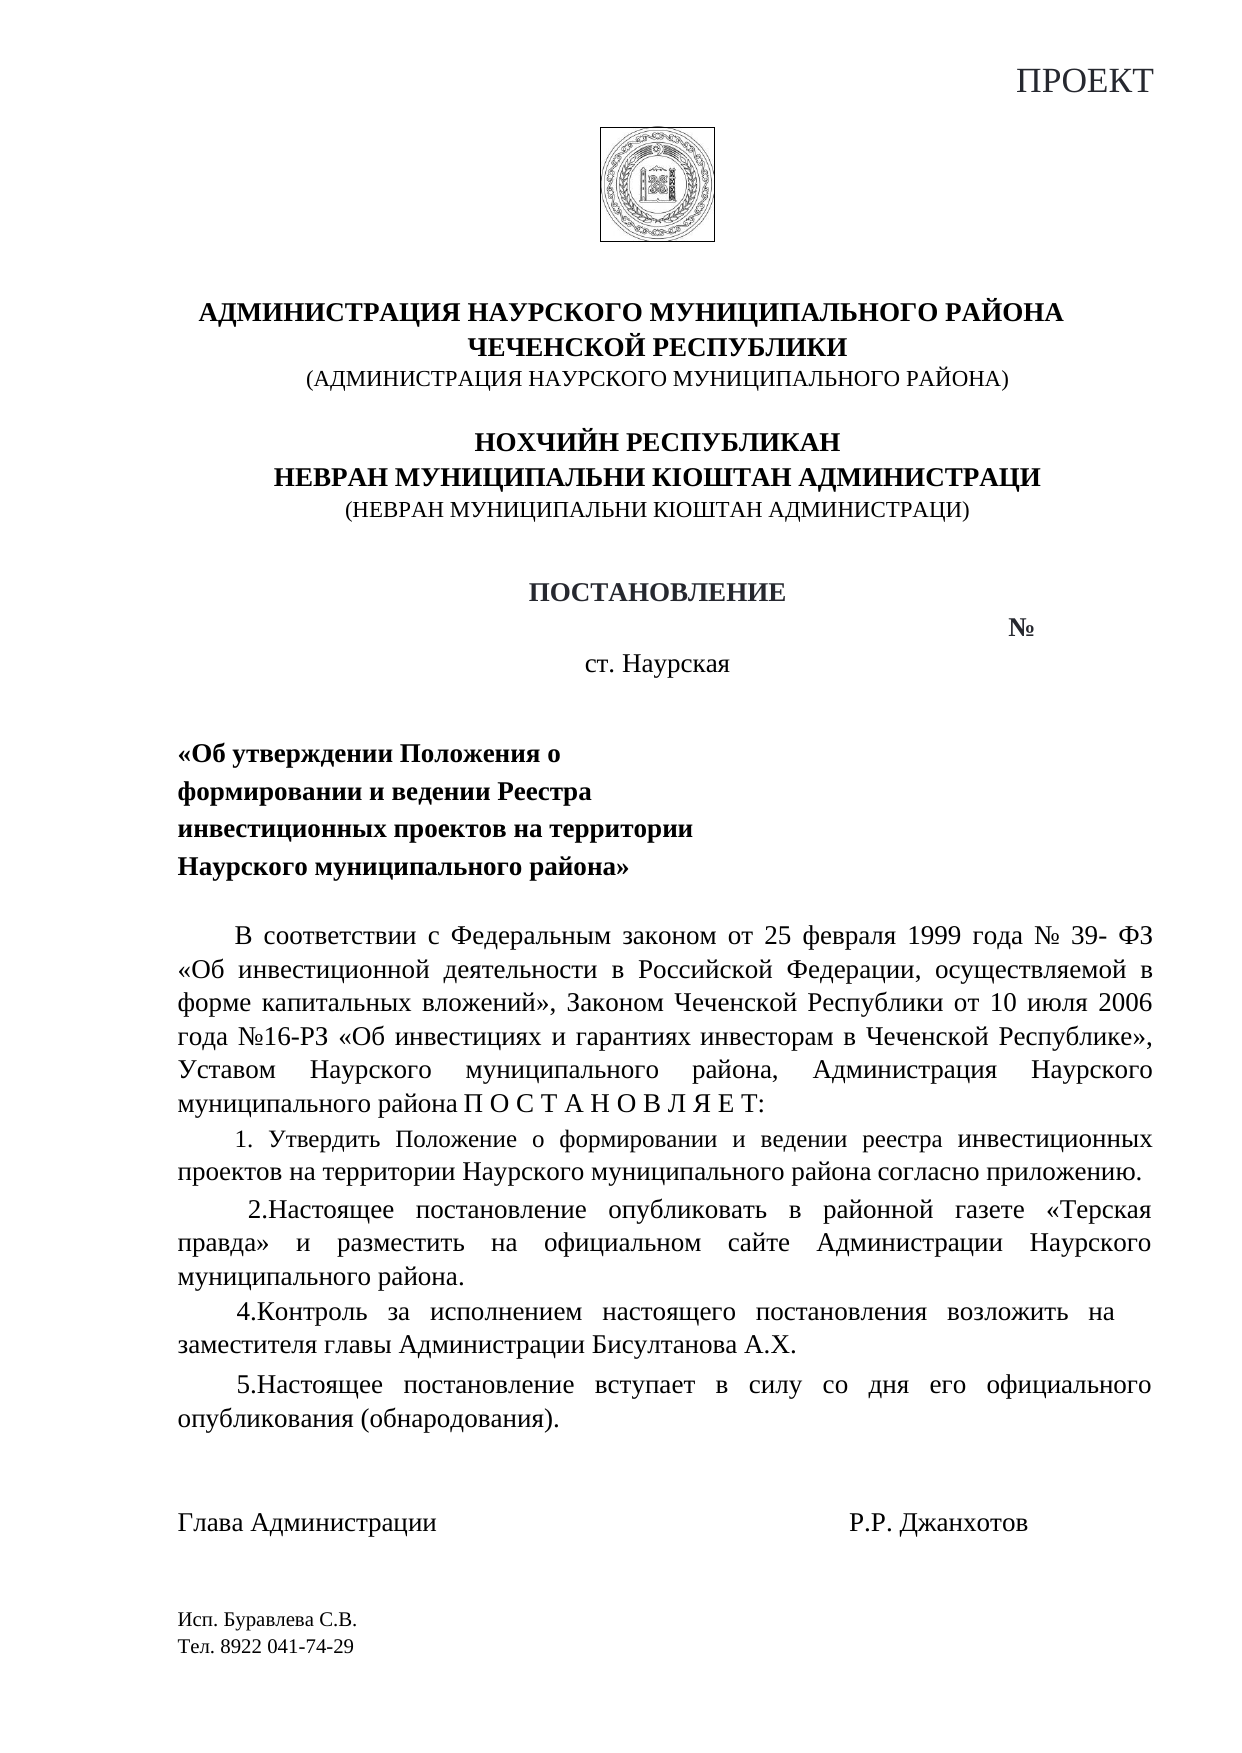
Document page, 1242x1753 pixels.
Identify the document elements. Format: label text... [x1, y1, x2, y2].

text (НЕВРАН МУНИЦИПАЛЬНИ КIОШТАН АДМИНИСТРАЦИ) [150, 496, 1165, 522]
text 1. Утвердить Положение о формировании и ведении реестра инвестиционных проектов на территории Наурского муниципального района согласно приложению. [177, 1122, 1153, 1186]
text № [1008, 611, 1165, 642]
text Наурского муниципального района» [177, 850, 1165, 881]
text АДМИНИСТРАЦИЯ НАУРСКОГО МУНИЦИПАЛЬНОГО РАЙОНА [198, 296, 1165, 327]
text ст. Наурская [150, 647, 1165, 678]
text инвестиционных проектов на территории [177, 812, 1165, 844]
text 2.Настоящее постановление опубликовать в районной газете «Терская правда» и разместить на официальном сайте Администрации Наурского муниципального района. [177, 1193, 1153, 1291]
text Исп. Буравлева С.В. [177, 1607, 1165, 1631]
text «Об утверждении Положения о [177, 737, 1165, 768]
text ПРОЕКТ [150, 59, 1154, 100]
text НЕВРАН МУНИЦИПАЛЬНИ КIОШТАН АДМИНИСТРАЦИ [150, 461, 1165, 492]
text 4.Контроль за исполнением настоящего постановления возложить на заместителя главы Администрации Бисултанова А.Х. [177, 1295, 1116, 1359]
text формировании и ведении Реестра [177, 775, 1165, 806]
text НОХЧИЙН РЕСПУБЛИКАН [150, 426, 1165, 458]
text В соответствии с Федеральным законом от 25 февраля 1999 года № 39- ФЗ «Об инвестиционной деятельности в Российской Федерации, осуществляемой в форме капитальных вложений», Законом Чеченской Республики от 10 июля 2006 года №16-РЗ «Об инвестициях и гарантиях инвесторам в Чеченской Республике», Уставом Наурского муниципального района, Администрация Наурского муниципального района П О С Т А Н О В Л Я Е Т: [177, 919, 1153, 1118]
text 5.Настоящее постановление вступает в силу со дня его официального опубликования (обнародования). [177, 1368, 1153, 1433]
text (АДМИНИСТРАЦИЯ НАУРСКОГО МУНИЦИПАЛЬНОГО РАЙОНА) [150, 365, 1165, 392]
text ЧЕЧЕНСКОЙ РЕСПУБЛИКИ [150, 331, 1165, 362]
picture [601, 128, 714, 241]
text Тел. 8922 041-74-29 [177, 1634, 1165, 1658]
text Глава Администрации Р.Р. Джанхотов [177, 1506, 1165, 1537]
text ПОСТАНОВЛЕНИЕ [150, 576, 1165, 607]
